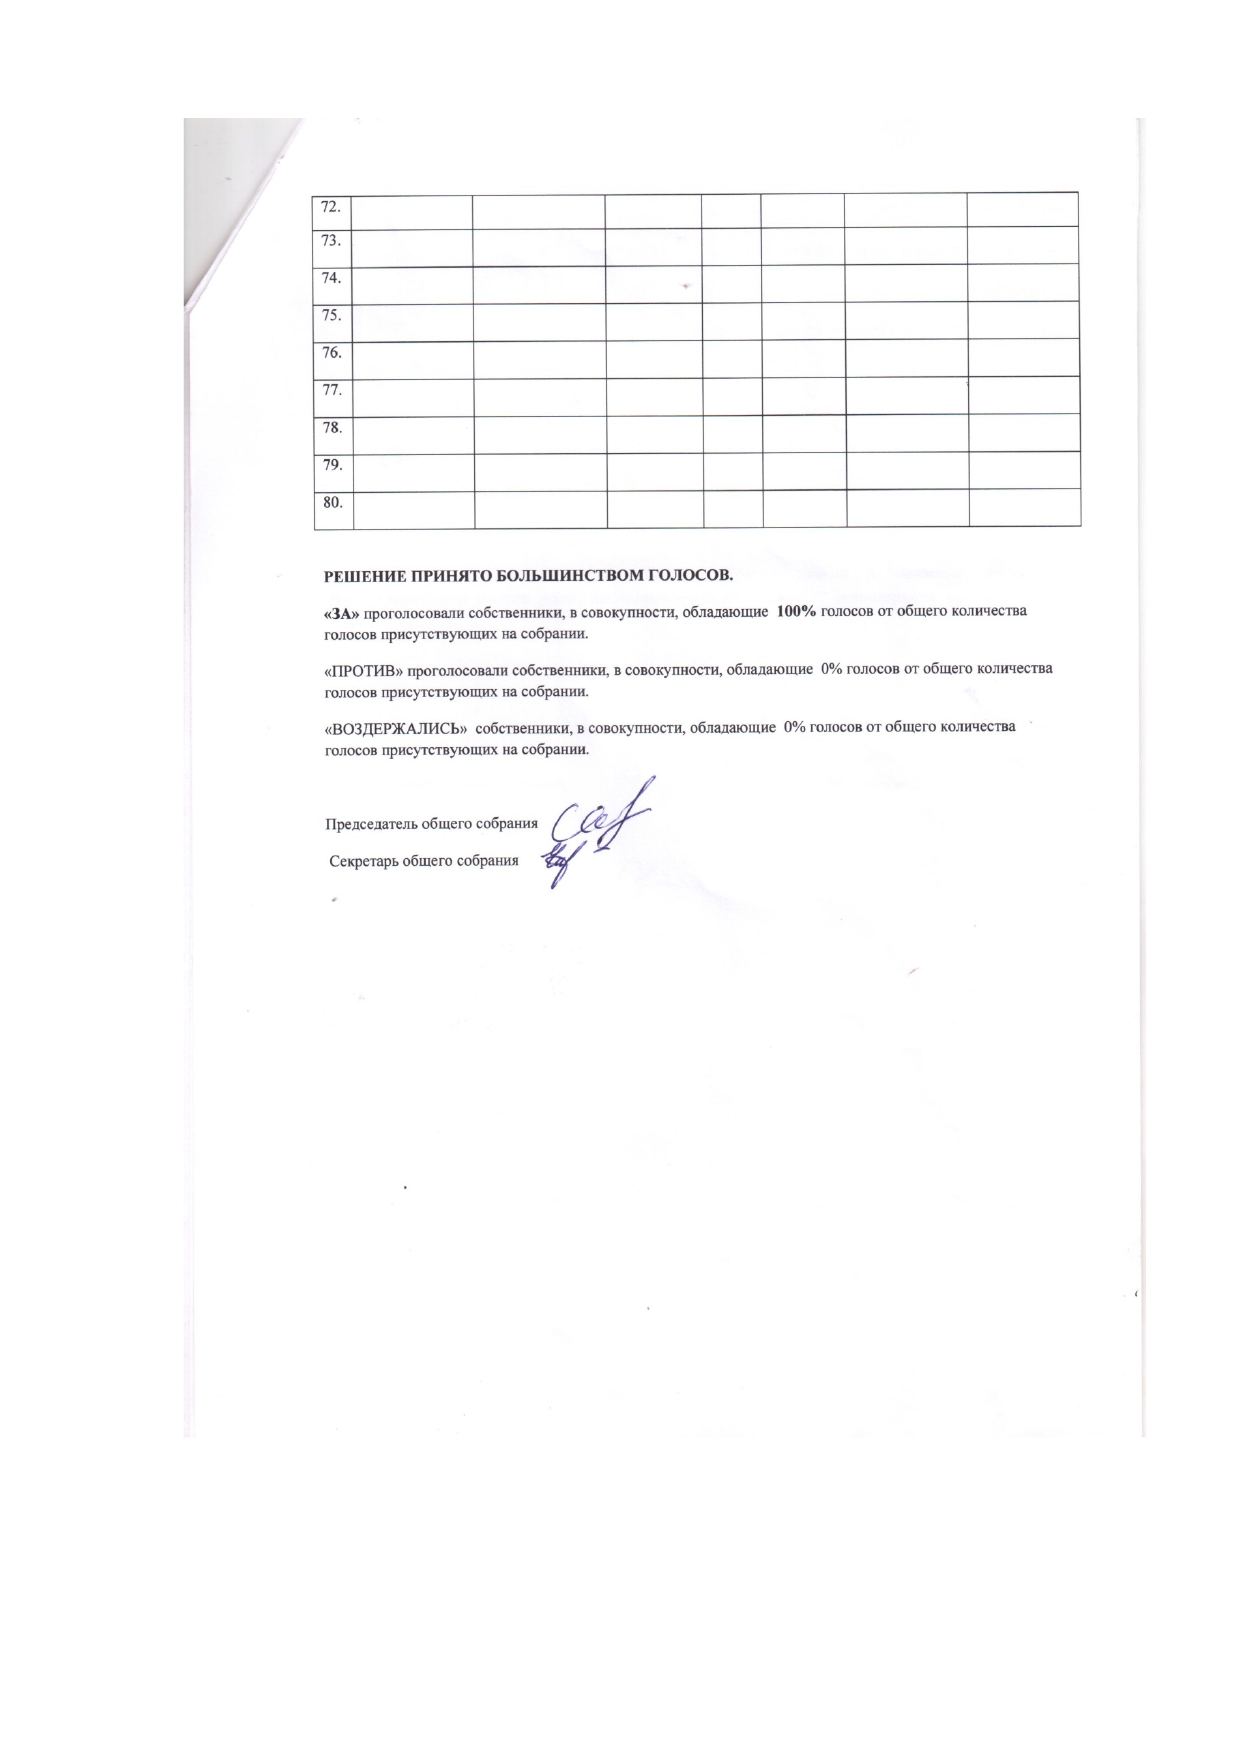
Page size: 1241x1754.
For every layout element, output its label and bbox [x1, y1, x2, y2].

picture [177, 118, 1152, 1458]
